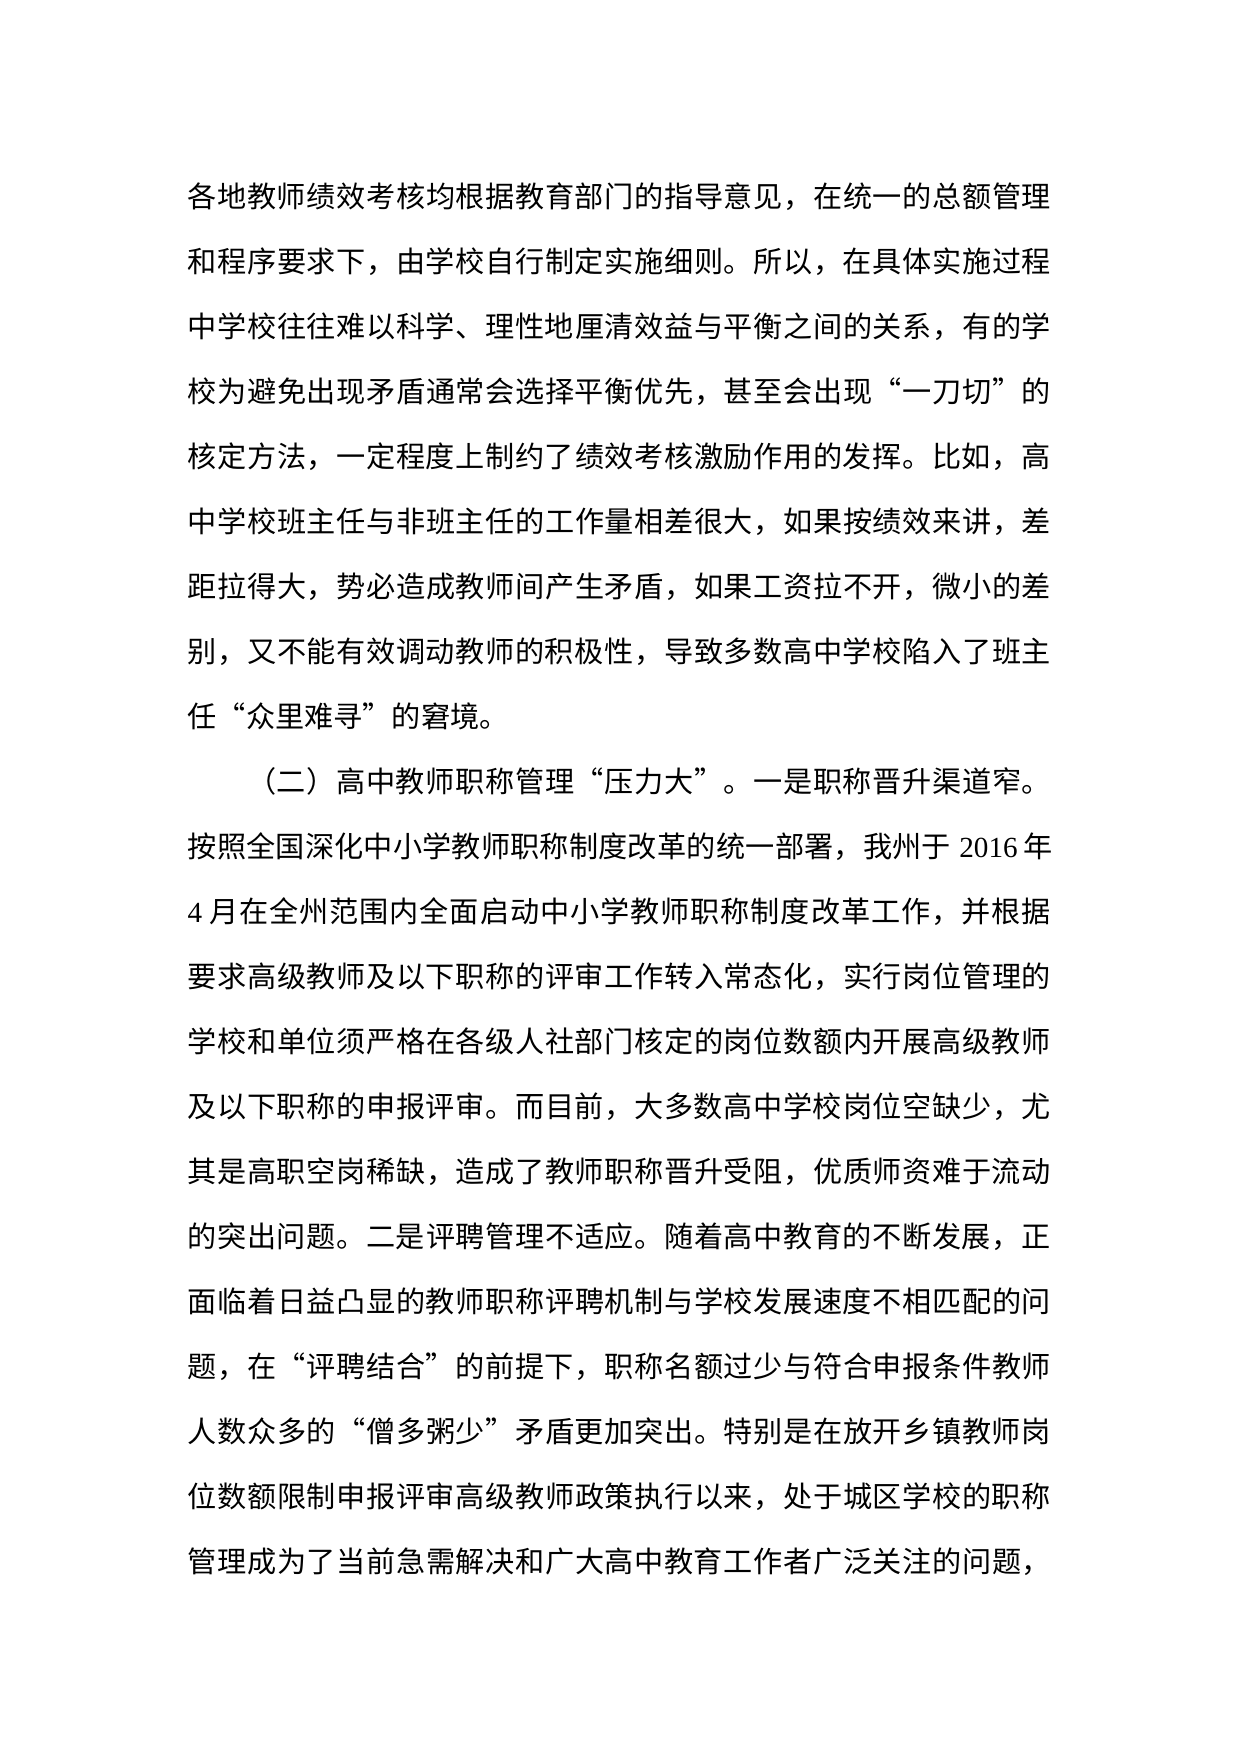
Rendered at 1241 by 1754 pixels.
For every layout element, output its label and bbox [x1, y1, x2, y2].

text [187, 747, 1053, 1592]
text [187, 162, 1053, 747]
